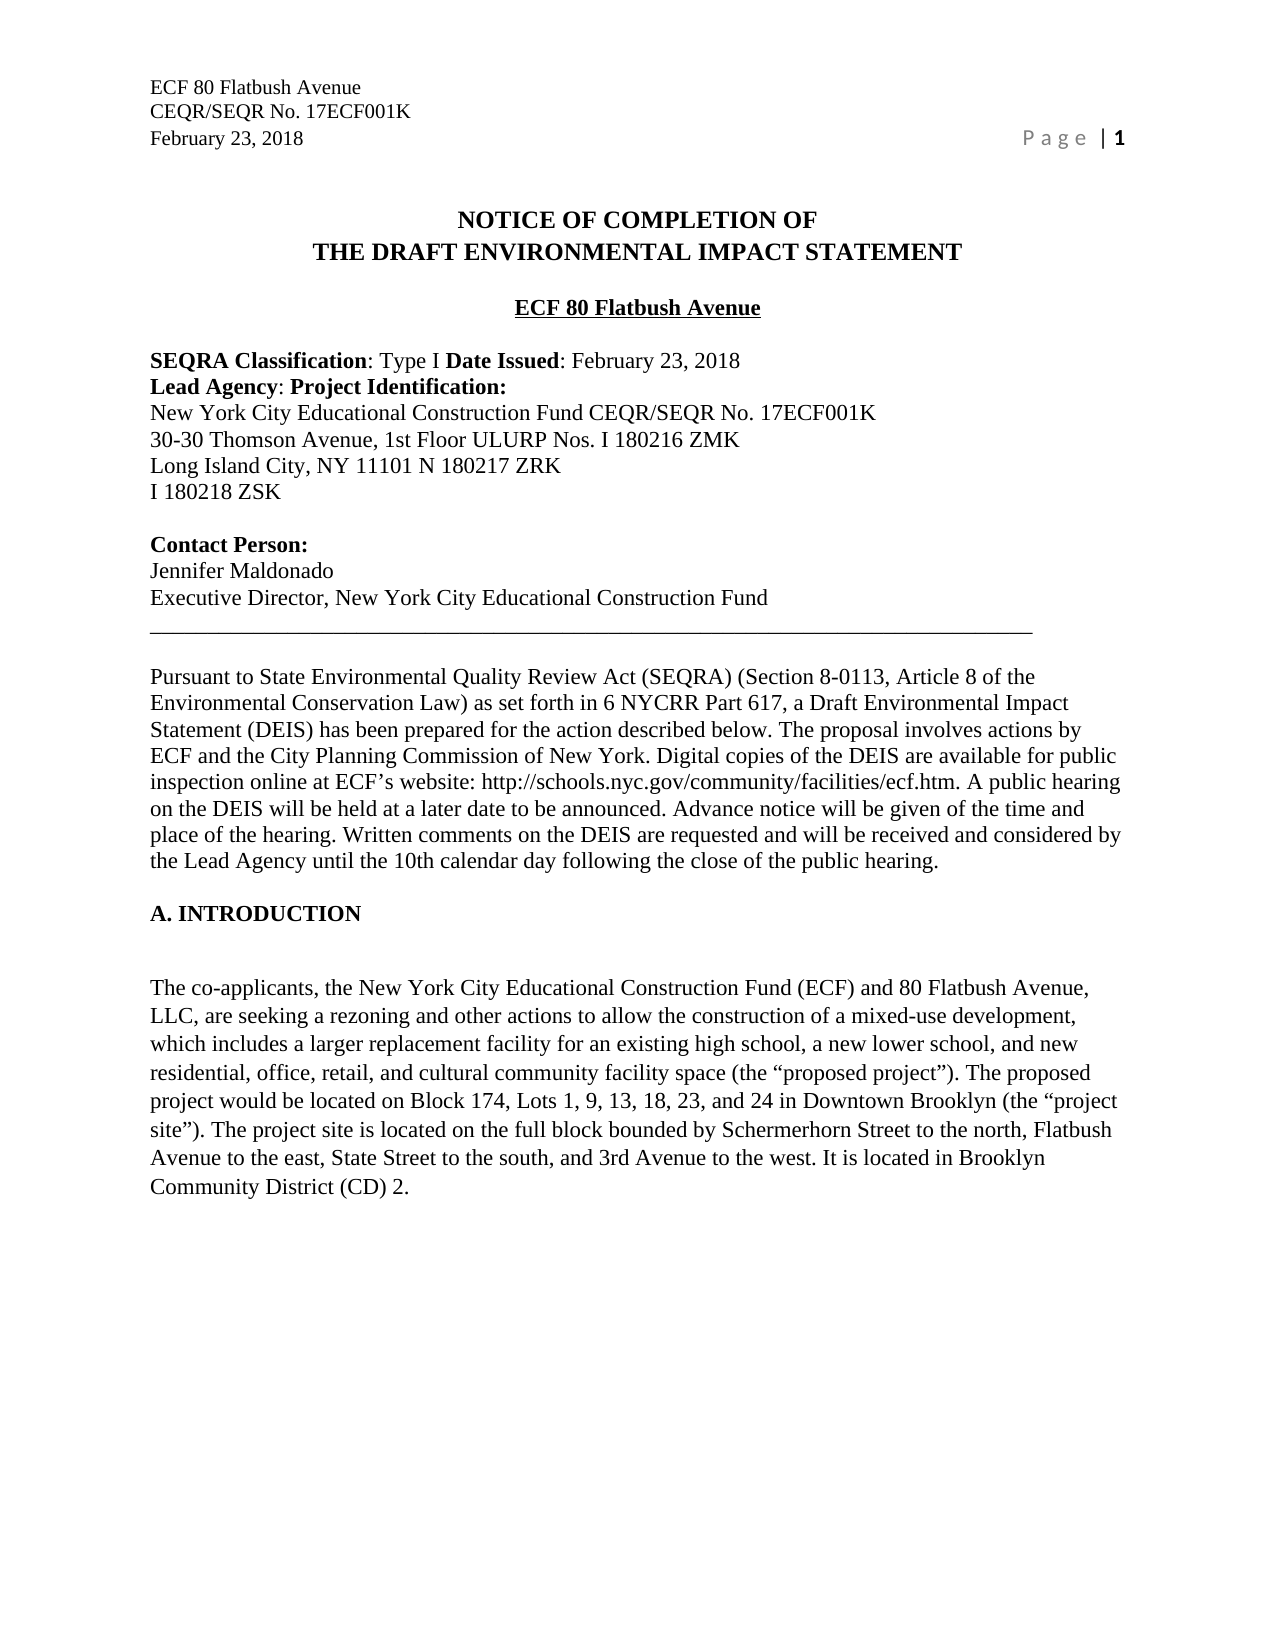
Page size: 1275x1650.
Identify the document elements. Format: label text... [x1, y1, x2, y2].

text ECF 80 Flatbush Avenue [150, 294, 1125, 320]
text Executive Director, New York City Educational Construction Fund [150, 584, 1125, 610]
text Pursuant to State Environmental Quality Review Act (SEQRA) (Section 8-0113, Article 8 of the Environmental Conservation Law) as set forth in 6 NYCRR Part 617, a Draft Environmental Impact Statement (DEIS) has been prepared for the action described below. The proposal involves actions by ECF and the City Planning Commission of New York. Digital copies of the DEIS are available for public inspection online at ECF’s website: http://schools.nyc.gov/community/facilities/ecf.htm. A public hearing on the DEIS will be held at a later date to be announced. Advance notice will be given of the time and place of the hearing. Written comments on the DEIS are requested and will be received and considered by the Lead Agency until the 10th calendar day following the close of the public hearing. [150, 663, 1125, 874]
text New York City Educational Construction Fund CEQR/SEQR No. 17ECF001K [150, 399, 1125, 426]
text _____________________________________________________________________________ [150, 610, 1125, 637]
text SEQRA Classification: Type I Date Issued: February 23, 2018 [150, 347, 1125, 373]
text Lead Agency: Project Identification: [150, 373, 1125, 399]
text 30-30 Thomson Avenue, 1st Floor ULURP Nos. I 180216 ZMK [150, 426, 1125, 452]
text Long Island City, NY 11101 N 180217 ZRK [150, 452, 1125, 478]
text Contact Person: [150, 531, 1125, 557]
subtitle NOTICE OF COMPLETION OF [150, 206, 1125, 234]
text Jennifer Maldonado [150, 557, 1125, 584]
subtitle A. INTRODUCTION [150, 900, 1125, 926]
text The co-applicants, the New York City Educational Construction Fund (ECF) and 80 Flatbush Avenue, LLC, are seeking a rezoning and other actions to allow the construction of a mixed-use development, which includes a larger replacement facility for an existing high school, a new lower school, and new residential, office, retail, and cultural community facility space (the “proposed project”). The proposed project would be located on Block 174, Lots 1, 9, 13, 18, 23, and 24 in Downtown Brooklyn (the “project site”). The project site is located on the full block bounded by Schermerhorn Street to the north, Flatbush Avenue to the east, State Street to the south, and 3rd Avenue to the west. It is located in Brooklyn Community District (CD) 2. [150, 974, 1125, 1199]
subtitle THE DRAFT ENVIRONMENTAL IMPACT STATEMENT [150, 237, 1125, 265]
text I 180218 ZSK [150, 478, 1125, 505]
